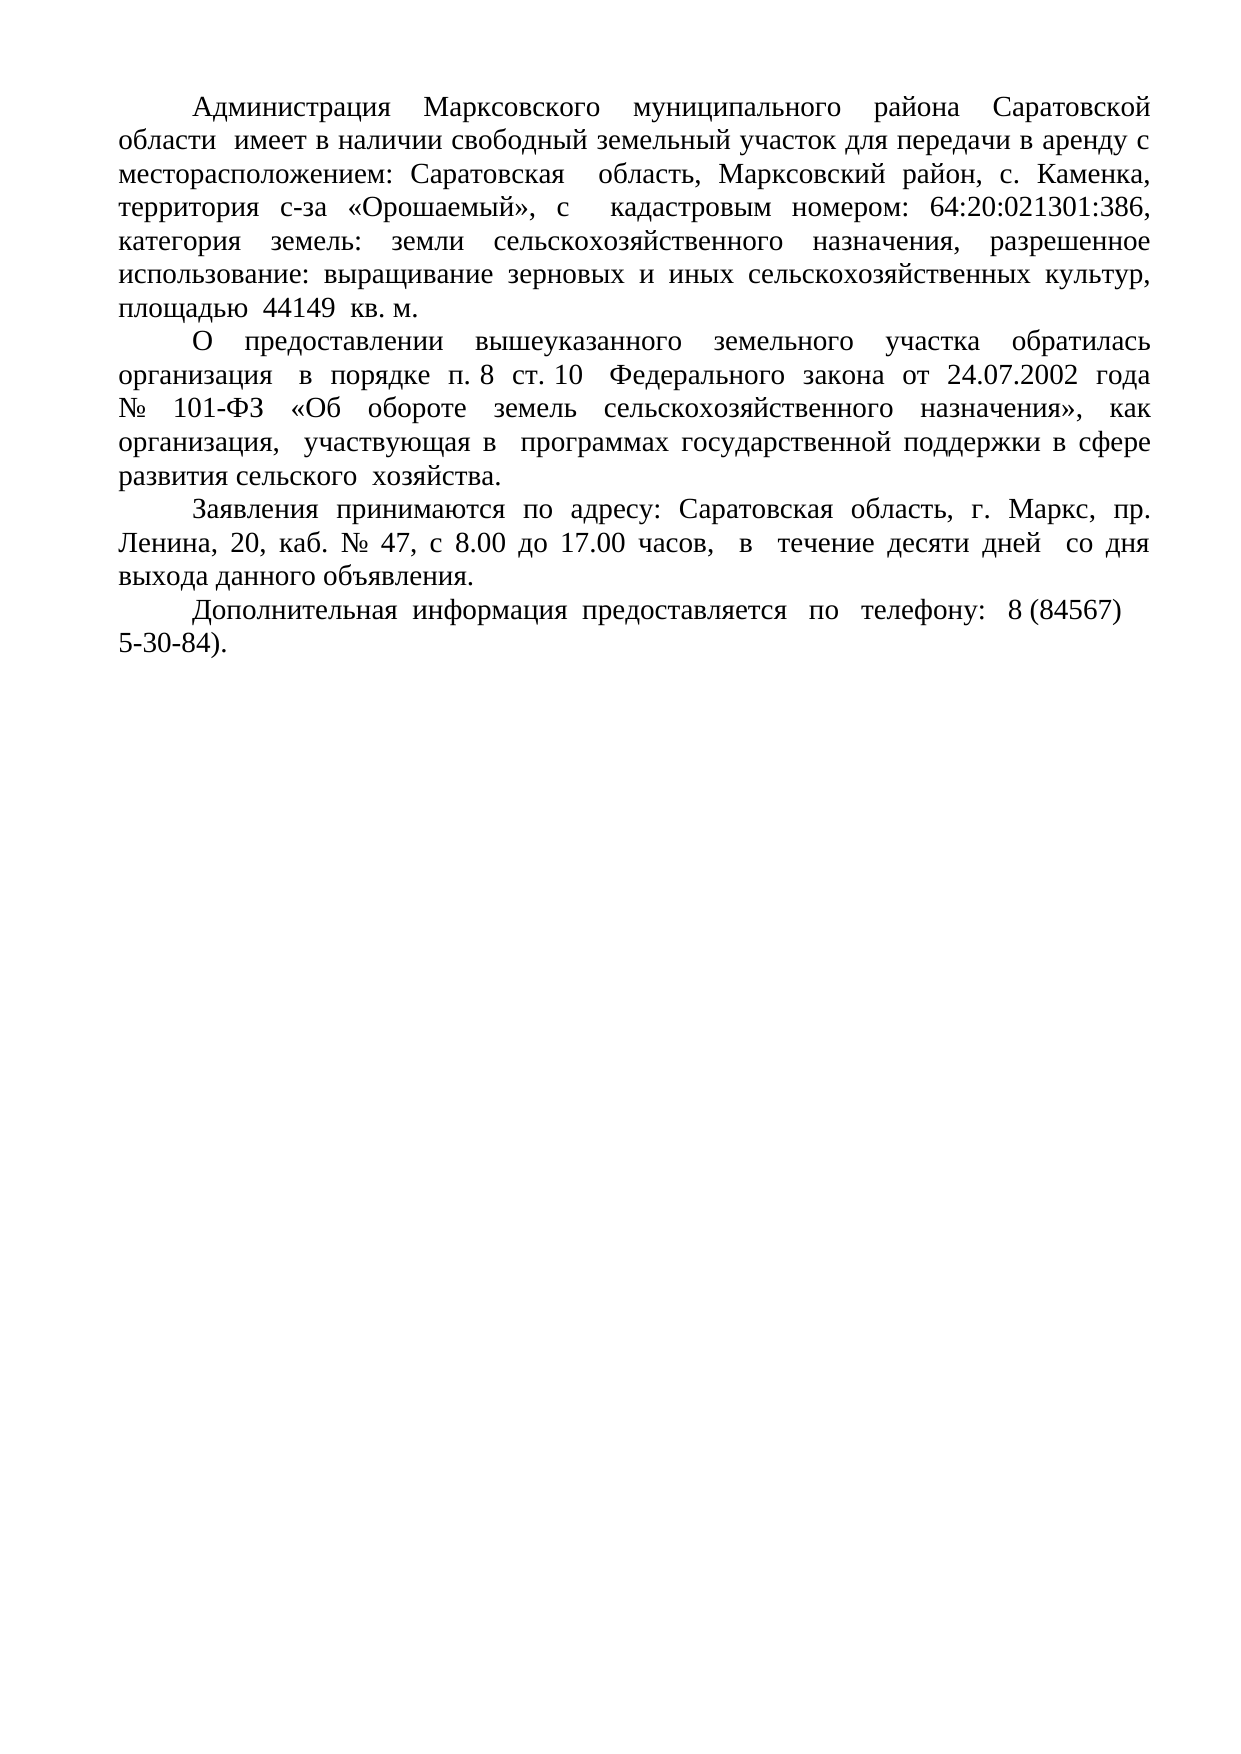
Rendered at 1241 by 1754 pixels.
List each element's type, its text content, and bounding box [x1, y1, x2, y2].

text О предоставлении вышеуказанного земельного участка обратилась организация в порядке п. 8 ст. 10 Федерального закона от 24.07.2002 года № 101-ФЗ «Об обороте земель сельскохозяйственного назначения», как организация, участвующая в программах государственной поддержки в сфере развития сельского хозяйства. [118, 323, 1152, 491]
text Дополнительная информация предоставляется по телефону: 8 (84567) [118, 592, 1152, 625]
text Администрация Марксовского муниципального района Саратовской области имеет в наличии свободный земельный участок для передачи в аренду с месторасположением: Саратовская область, Марксовский район, с. Каменка, территория с-за «Орошаемый», с кадастровым номером: 64:20:021301:386, категория земель: земли сельскохозяйственного назначения, разрешенное использование: выращивание зерновых и иных сельскохозяйственных культур, площадью 44149 кв. м. [118, 89, 1152, 323]
text 5-30-84). [118, 625, 1152, 659]
text Заявления принимаются по адресу: Саратовская область, г. Маркс, пр. Ленина, 20, каб. № 47, с 8.00 до 17.00 часов, в течение десяти дней со дня выхода данного объявления. [118, 491, 1152, 592]
